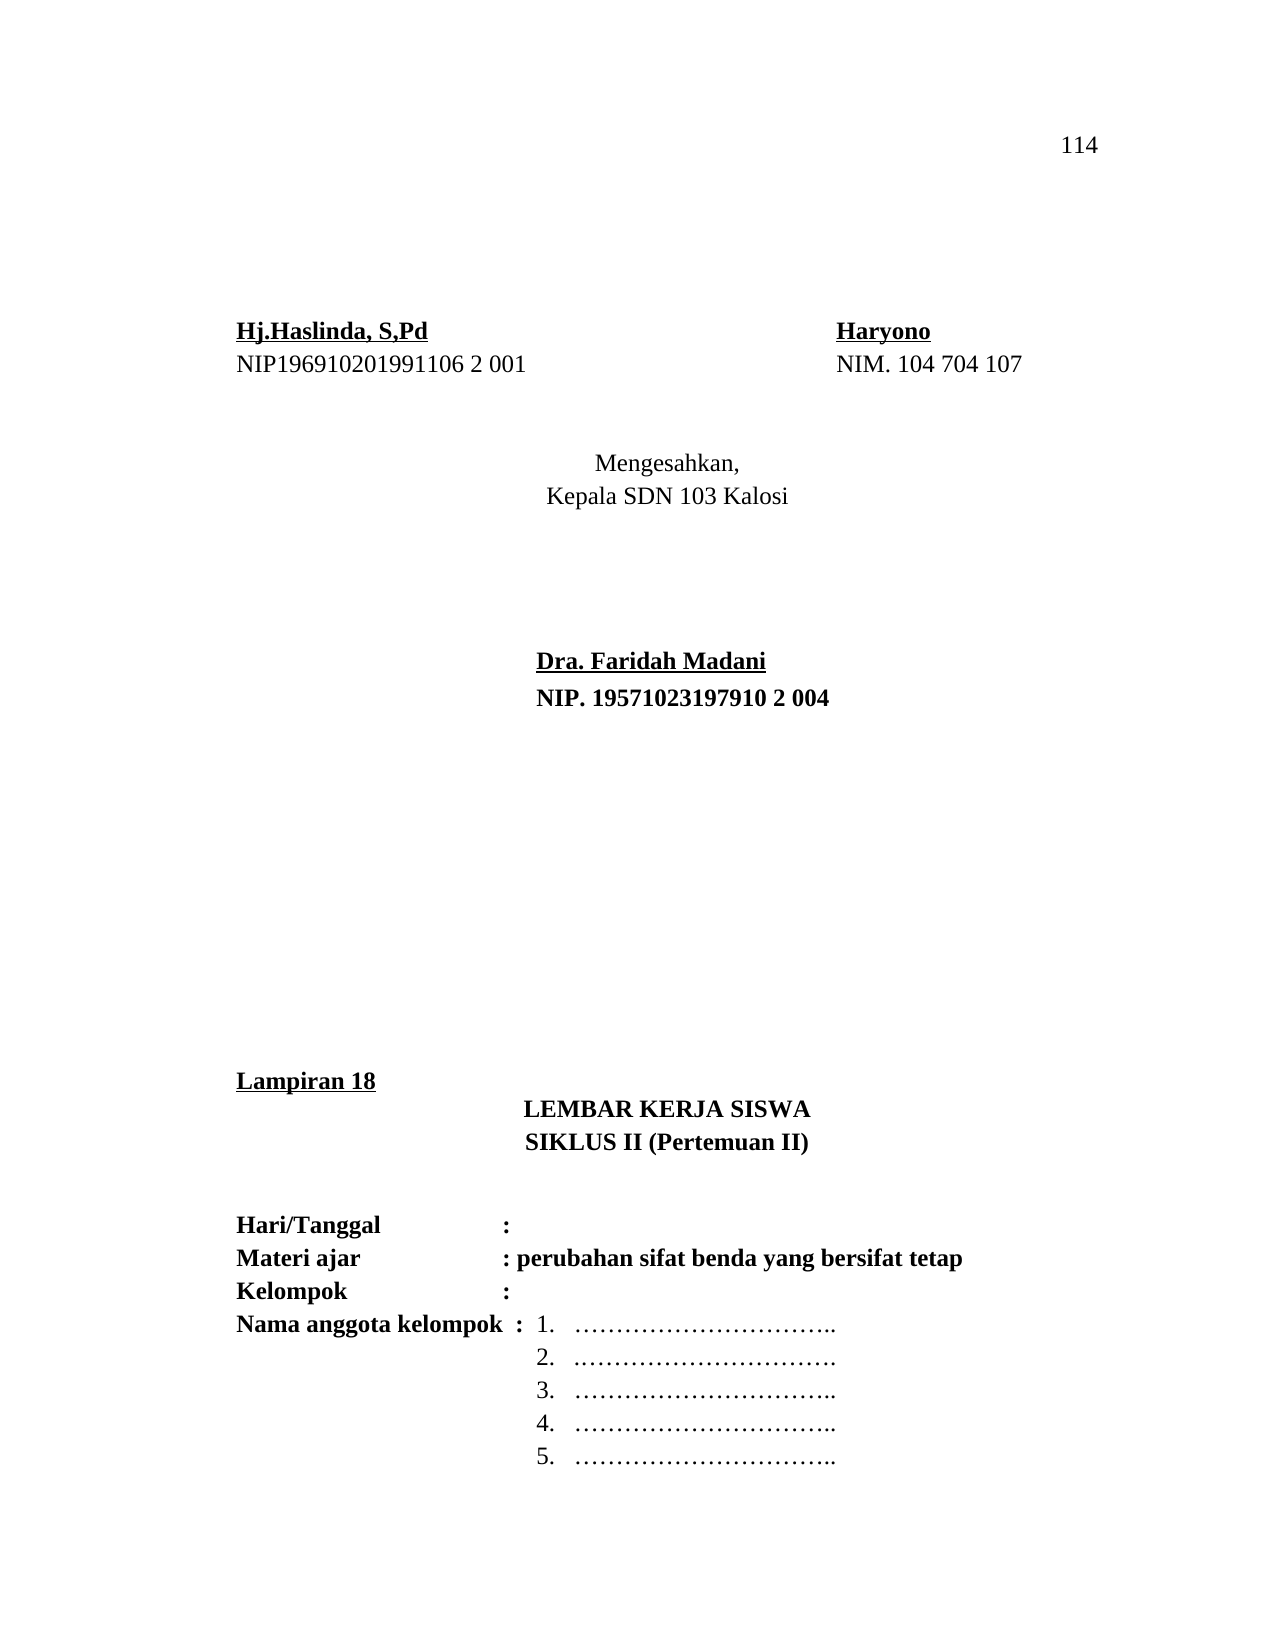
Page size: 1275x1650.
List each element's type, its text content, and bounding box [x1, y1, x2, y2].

text Mengesahkan, [236, 448, 1098, 477]
text NIP. 19571023197910 2 004 [236, 683, 1098, 712]
text SIKLUS II (Pertemuan II) [236, 1127, 1098, 1156]
list 2. .…………………………. [536, 1342, 1098, 1371]
text Materi ajar : perubahan sifat benda yang bersifat tetap [236, 1243, 1098, 1272]
text Lampiran 18 [236, 1066, 1098, 1094]
text 4. ………………………….. [461, 1408, 1098, 1437]
text Kepala SDN 103 Kalosi [236, 481, 1098, 510]
text 5. ………………………….. [461, 1441, 1098, 1470]
text Kelompok : [236, 1276, 1098, 1305]
text Nama anggota kelompok : 1. ………………………….. [236, 1309, 1098, 1338]
text 3. ………………………….. [461, 1375, 1098, 1404]
text LEMBAR KERJA SISWA [236, 1094, 1098, 1123]
list NIP196910201991106 2 001 NIM. 104 704 107 [236, 349, 1098, 378]
text Hari/Tanggal : [236, 1210, 1098, 1239]
list Hj.Haslinda, S,Pd Haryono [236, 316, 1098, 345]
text Dra. Faridah Madani [461, 646, 1098, 675]
